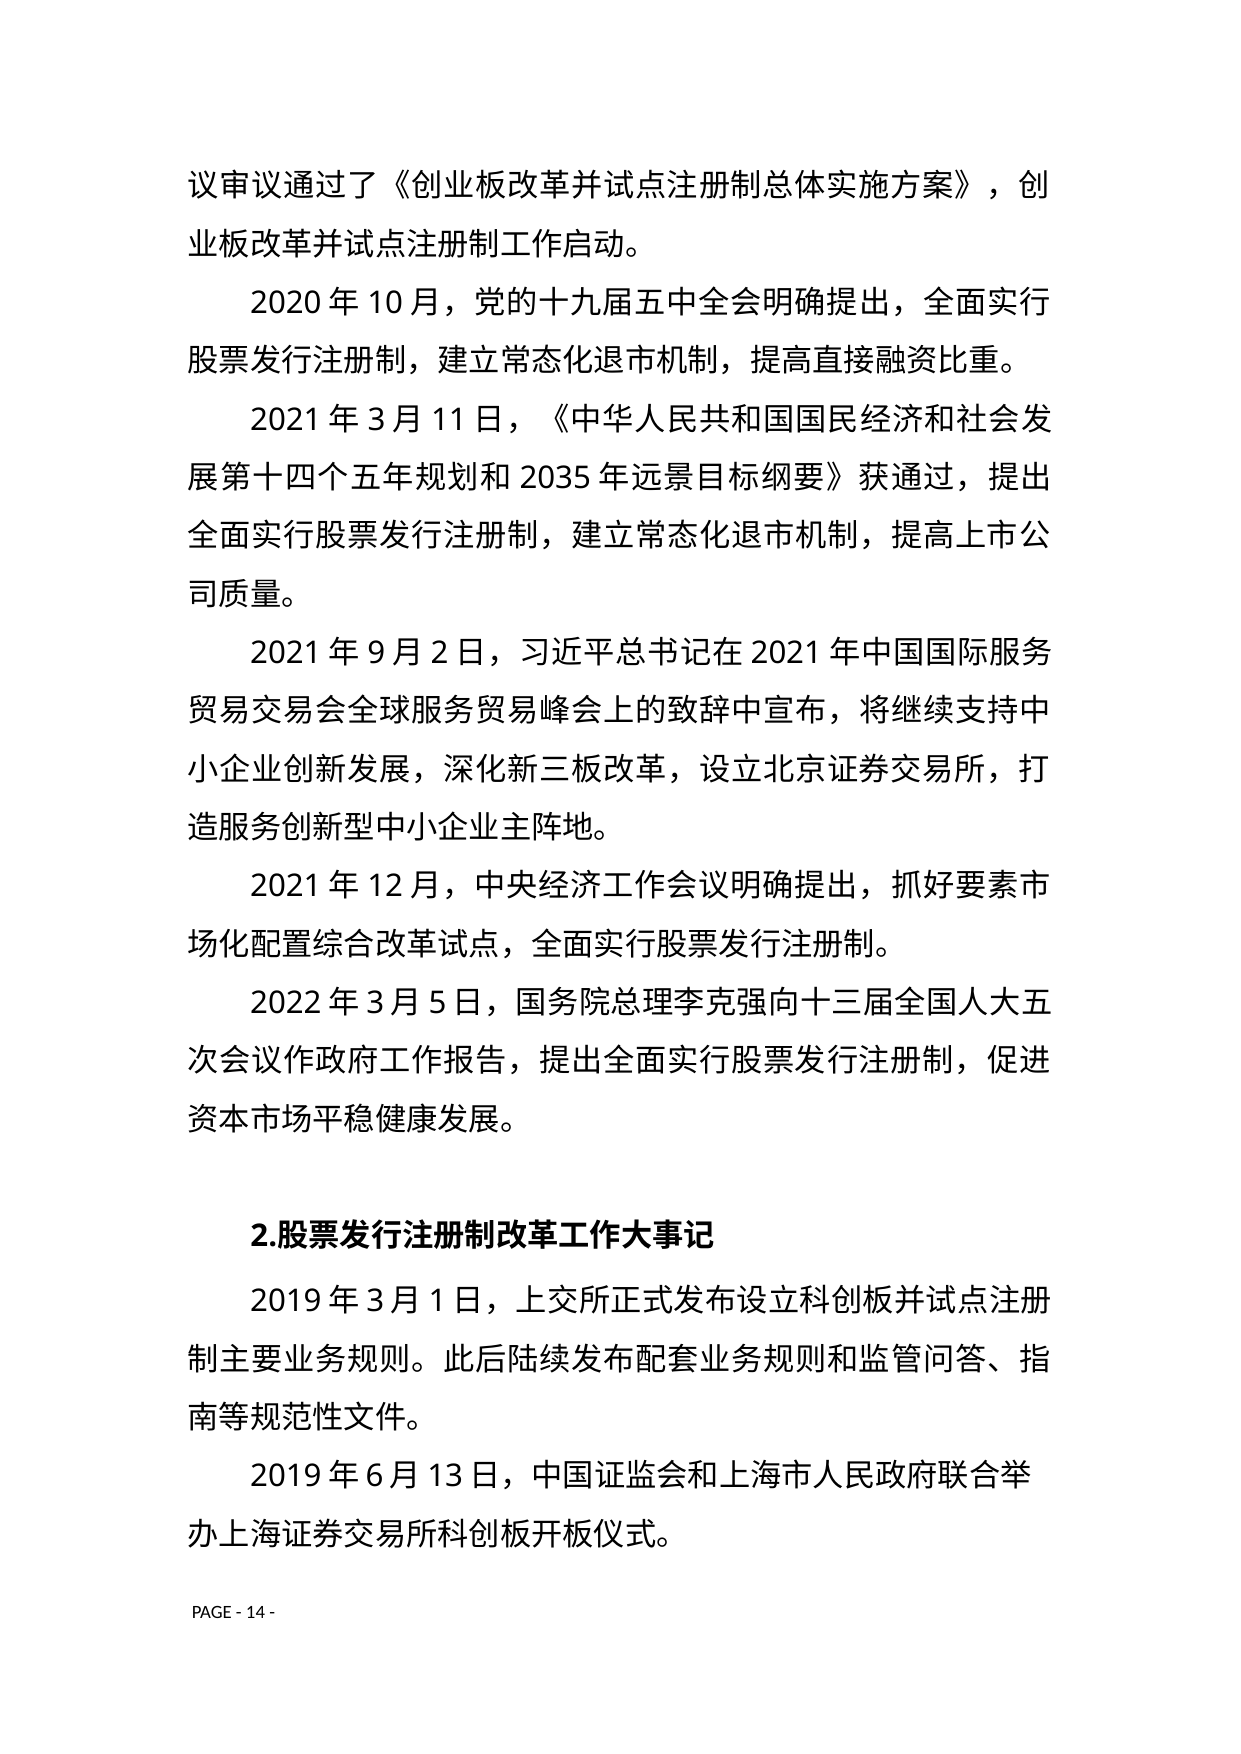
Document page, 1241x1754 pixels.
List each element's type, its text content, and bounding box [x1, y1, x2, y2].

text 2021年3月11日，《中华人民共和国国民经济和社会发展第十四个五年规划和2035年远景目标纲要》获通过，提出全面实行股票发行注册制，建立常态化退市机制，提高上市公司质量。 [187, 383, 1053, 617]
list 2021年9月2日，习近平总书记在2021年中国国际服务贸易交易会全球服务贸易峰会上的致辞中宣布，将继续支持中小企业创新发展，深化新三板改革，设立北京证券交易所，打造服务创新型中小企业主阵地。 [187, 617, 1053, 850]
text 2.股票发行注册制改革工作大事记 [187, 1200, 1053, 1265]
text 2022年3月5日，国务院总理李克强向十三届全国人大五次会议作政府工作报告，提出全面实行股票发行注册制，促进资本市场平稳健康发展。 [187, 967, 1053, 1142]
list 2019年3月1日，上交所正式发布设立科创板并试点注册制主要业务规则。此后陆续发布配套业务规则和监管问答、指南等规范性文件。 [187, 1265, 1053, 1440]
text 2020年10月，党的十九届五中全会明确提出，全面实行股票发行注册制，建立常态化退市机制，提高直接融资比重。 [187, 267, 1053, 383]
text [187, 150, 1053, 267]
list 2019年6月13日，中国证监会和上海市人民政府联合举办上海证券交易所科创板开板仪式。 [187, 1440, 1053, 1557]
text 2021年12月，中央经济工作会议明确提出，抓好要素市场化配置综合改革试点，全面实行股票发行注册制。 [187, 850, 1053, 967]
